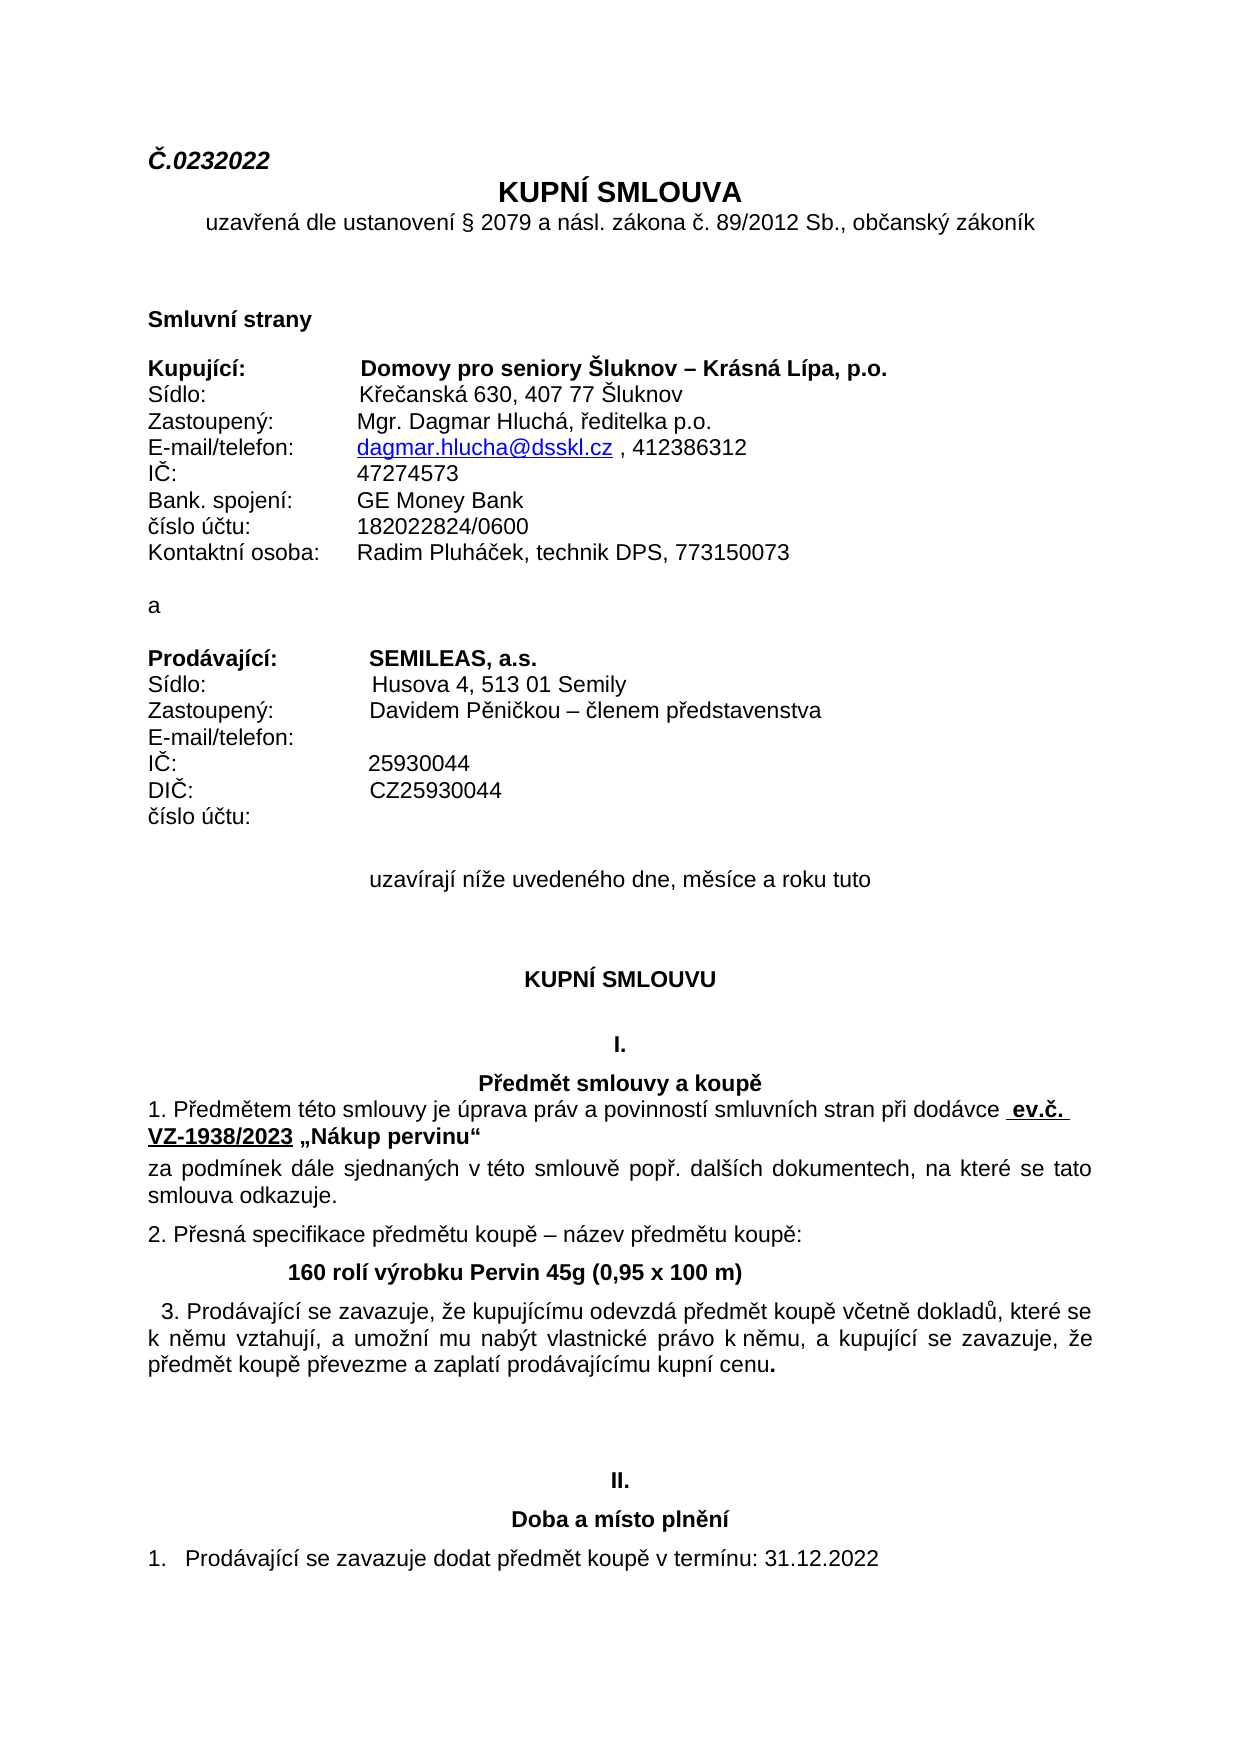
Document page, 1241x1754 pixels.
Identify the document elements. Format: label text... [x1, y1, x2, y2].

text E-mail/telefon: dagmar.hlucha@dsskl.cz , 412386312 [148, 434, 1093, 460]
text Kupující: Domovy pro seniory Šluknov – Krásná Lípa, p.o. [148, 355, 1093, 381]
text IČ: 25930044 [148, 750, 1093, 777]
text číslo účtu: [148, 803, 1093, 829]
text uzavřená dle ustanovení § 2079 a násl. zákona č. 89/2012 Sb., občanský zákoník [148, 208, 1093, 235]
text Kontaktní osoba: Radim Pluháček, technik DPS, 773150073 [148, 539, 1093, 566]
text uzavírají níže uvedeného dne, měsíce a roku tuto [148, 866, 1093, 892]
text KUPNÍ Smlouva [148, 175, 1093, 208]
text Sídlo: Křečanská 630, 407 77 Šluknov [148, 381, 1093, 408]
text Sídlo: Husova 4, 513 01 Semily [148, 671, 1093, 697]
text a [148, 592, 1093, 618]
text Bank. spojení: GE Money Bank [148, 487, 1093, 513]
text Č.0232022 [148, 148, 1093, 175]
text Předmět smlouvy a koupě [148, 1070, 1093, 1096]
text 1. Předmětem této smlouvy je úprava práv a povinností smluvních stran při dodávce ev.č. VZ-1938/2023 „Nákup pervinu“ [148, 1096, 1093, 1149]
text I. [148, 1031, 1093, 1057]
text Zastoupený: Mgr. Dagmar Hluchá, ředitelka p.o. [148, 408, 1093, 434]
text DIČ: CZ25930044 [148, 777, 1093, 803]
list Prodávající se zavazuje dodat předmět koupě v termínu: 31.12.2022 [148, 1545, 1093, 1572]
text 160 rolí výrobku Pervin 45g (0,95 x 100 m) [148, 1259, 1093, 1286]
text II. [148, 1467, 1093, 1494]
text Smluvní strany [148, 306, 1093, 332]
text KUPNÍ SMLOUVU [148, 966, 1093, 992]
text 3. Prodávající se zavazuje, že kupujícímu odevzdá předmět koupě včetně dokladů, které se k němu vztahují, a umožní mu nabýt vlastnické právo k němu, a kupující se zavazuje, že předmět koupě převezme a zaplatí prodávajícímu kupní cenu. [148, 1298, 1093, 1377]
text za podmínek dále sjednaných v této smlouvě popř. dalších dokumentech, na které se tato smlouva odkazuje. [148, 1155, 1093, 1208]
text číslo účtu: 182022824/0600 [148, 513, 1093, 539]
text IČ: 47274573 [148, 460, 1093, 487]
text Prodávající: SEMILEAS, a.s. [148, 645, 1093, 671]
text 2. Přesná specifikace předmětu koupě – název předmětu koupě: [148, 1221, 1093, 1247]
text Zastoupený: Davidem Pěničkou – členem představenstva [148, 697, 1093, 724]
text Doba a místo plnění [148, 1506, 1093, 1533]
text E-mail/telefon: [148, 724, 1093, 750]
